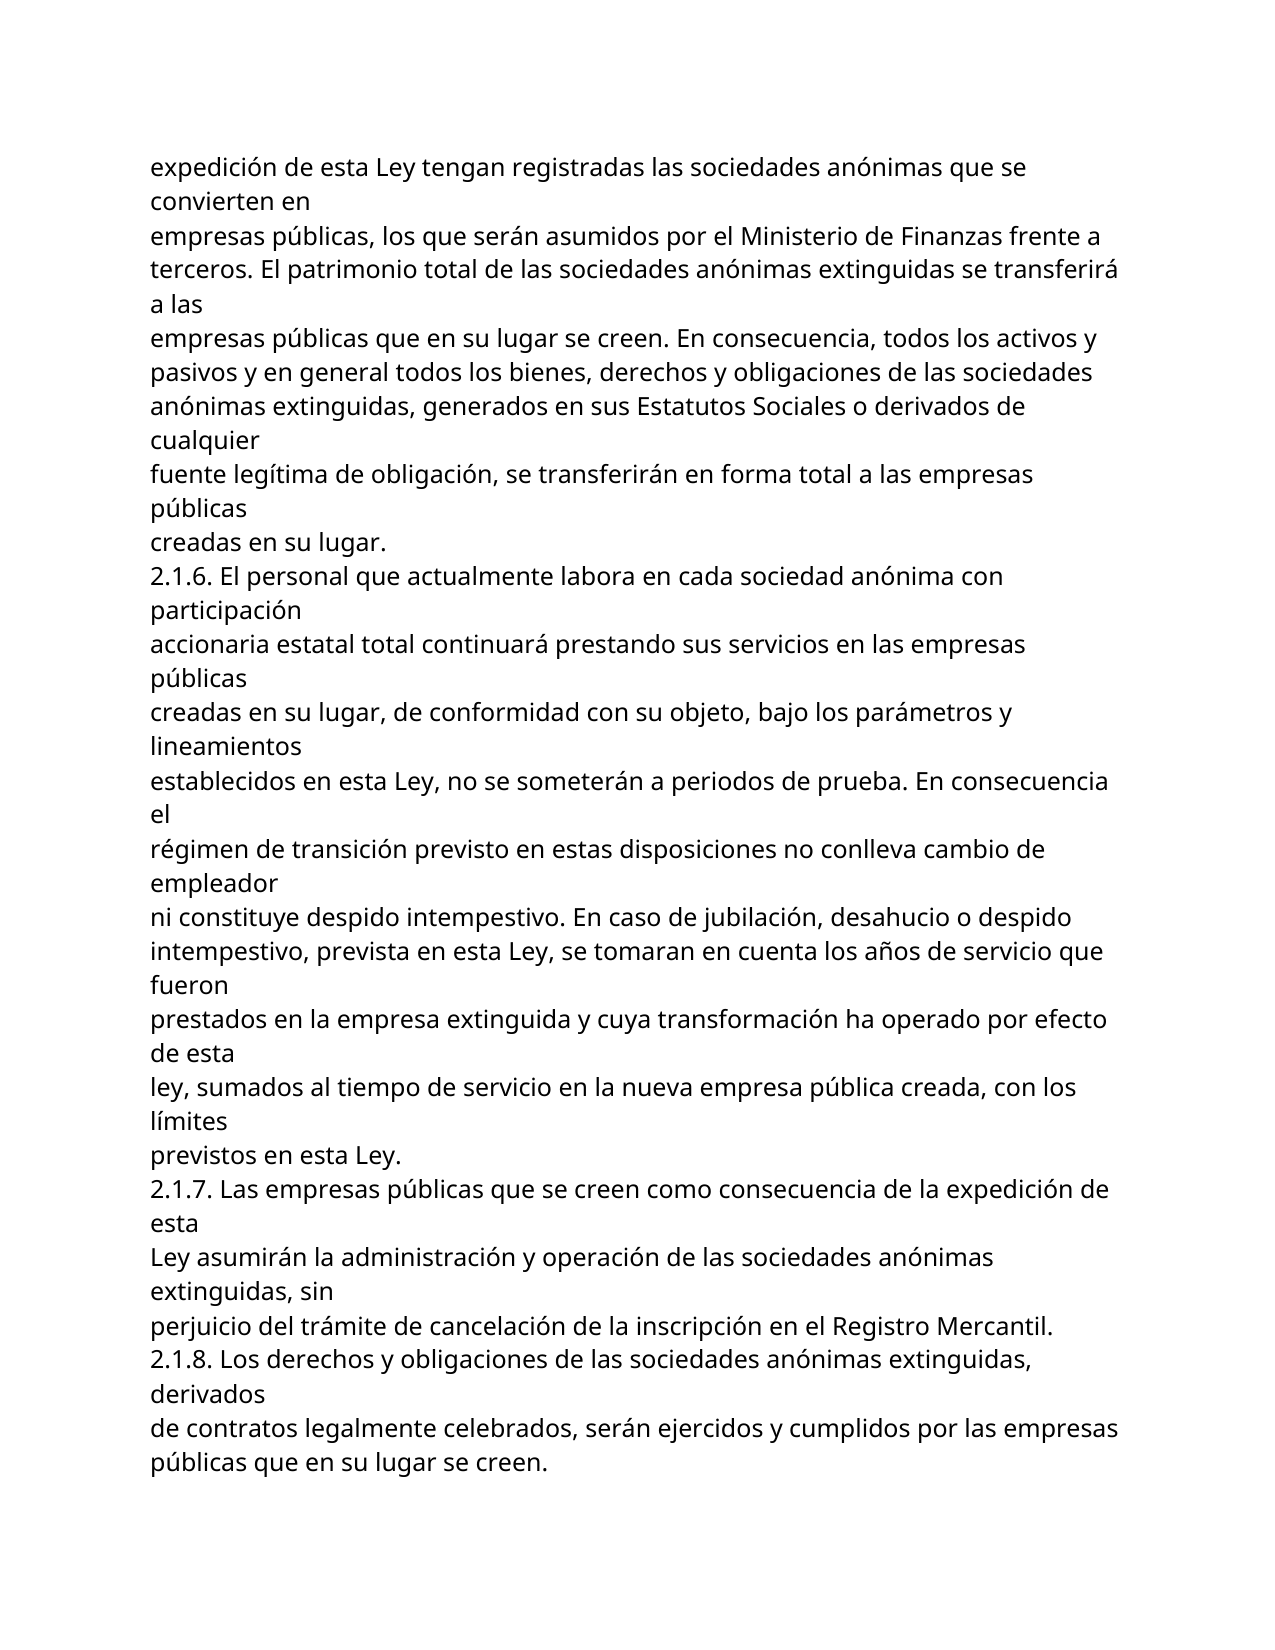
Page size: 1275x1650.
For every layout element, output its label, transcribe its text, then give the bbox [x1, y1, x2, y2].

text establecidos en esta Ley, no se someterán a periodos de prueba. En consecuencia el [150, 763, 1125, 831]
text 2.1.6. El personal que actualmente labora en cada sociedad anónima con participación [150, 559, 1125, 627]
text anónimas extinguidas, generados en sus Estatutos Sociales o derivados de cualquier [150, 388, 1125, 457]
text empresas públicas, los que serán asumidos por el Ministerio de Finanzas frente a [150, 218, 1125, 252]
text intempestivo, prevista en esta Ley, se tomaran en cuenta los años de servicio que fueron [150, 933, 1125, 1002]
text previstos en esta Ley. [150, 1138, 1125, 1172]
text públicas que en su lugar se creen. [150, 1444, 1125, 1478]
text ley, sumados al tiempo de servicio en la nueva empresa pública creada, con los límites [150, 1070, 1125, 1138]
text Ley asumirán la administración y operación de las sociedades anónimas extinguidas, sin [150, 1240, 1125, 1308]
text creadas en su lugar, de conformidad con su objeto, bajo los parámetros y lineamientos [150, 695, 1125, 763]
text expedición de esta Ley tengan registradas las sociedades anónimas que se convierten en [150, 150, 1125, 218]
text 2.1.8. Los derechos y obligaciones de las sociedades anónimas extinguidas, derivados [150, 1342, 1125, 1410]
text creadas en su lugar. [150, 525, 1125, 559]
text de contratos legalmente celebrados, serán ejercidos y cumplidos por las empresas [150, 1410, 1125, 1444]
text pasivos y en general todos los bienes, derechos y obligaciones de las sociedades [150, 354, 1125, 388]
text perjuicio del trámite de cancelación de la inscripción en el Registro Mercantil. [150, 1308, 1125, 1342]
text régimen de transición previsto en estas disposiciones no conlleva cambio de empleador [150, 831, 1125, 899]
text prestados en la empresa extinguida y cuya transformación ha operado por efecto de esta [150, 1002, 1125, 1070]
text terceros. El patrimonio total de las sociedades anónimas extinguidas se transferirá a las [150, 252, 1125, 320]
text fuente legítima de obligación, se transferirán en forma total a las empresas públicas [150, 457, 1125, 525]
text 2.1.7. Las empresas públicas que se creen como consecuencia de la expedición de esta [150, 1172, 1125, 1240]
text empresas públicas que en su lugar se creen. En consecuencia, todos los activos y [150, 320, 1125, 354]
text ni constituye despido intempestivo. En caso de jubilación, desahucio o despido [150, 899, 1125, 933]
text accionaria estatal total continuará prestando sus servicios en las empresas públicas [150, 627, 1125, 695]
